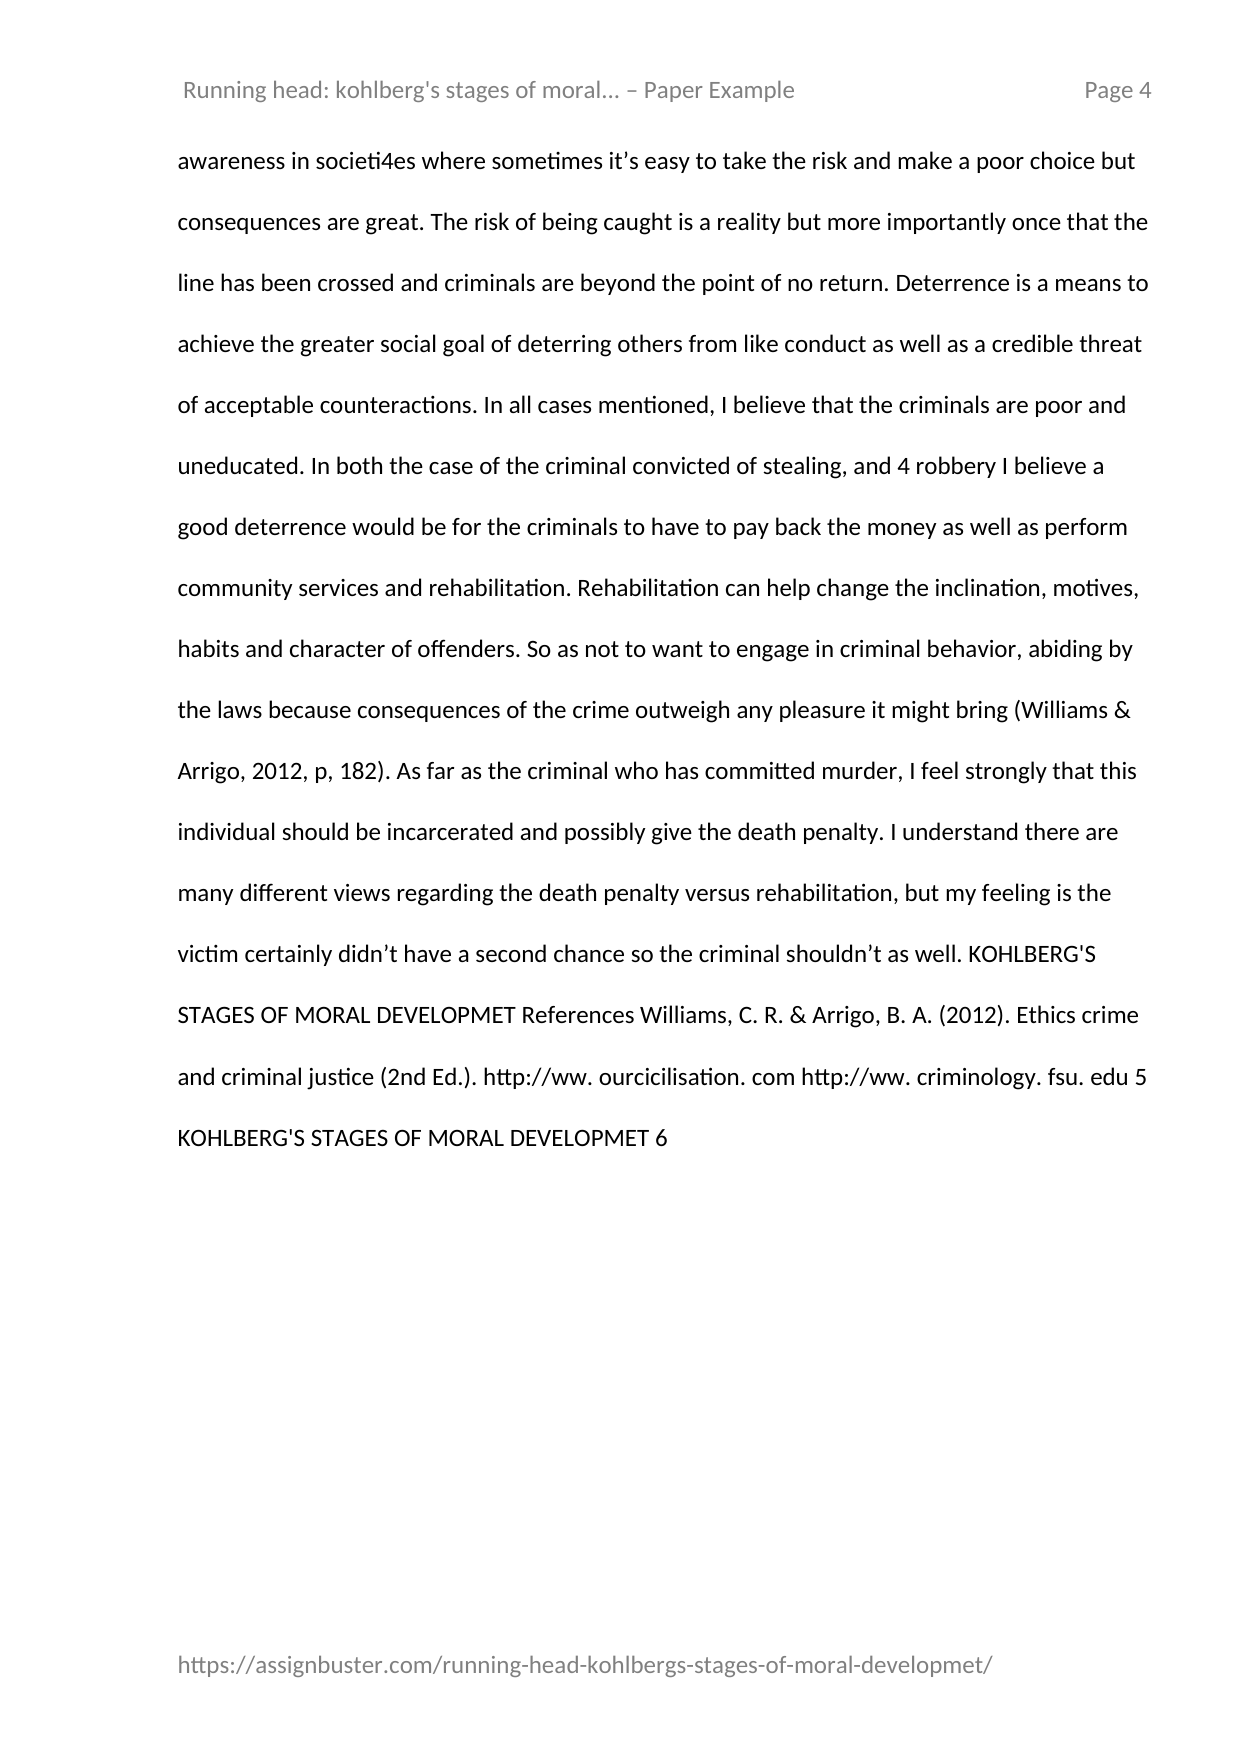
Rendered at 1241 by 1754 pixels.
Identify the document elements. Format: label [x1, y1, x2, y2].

text [177, 145, 1152, 1152]
